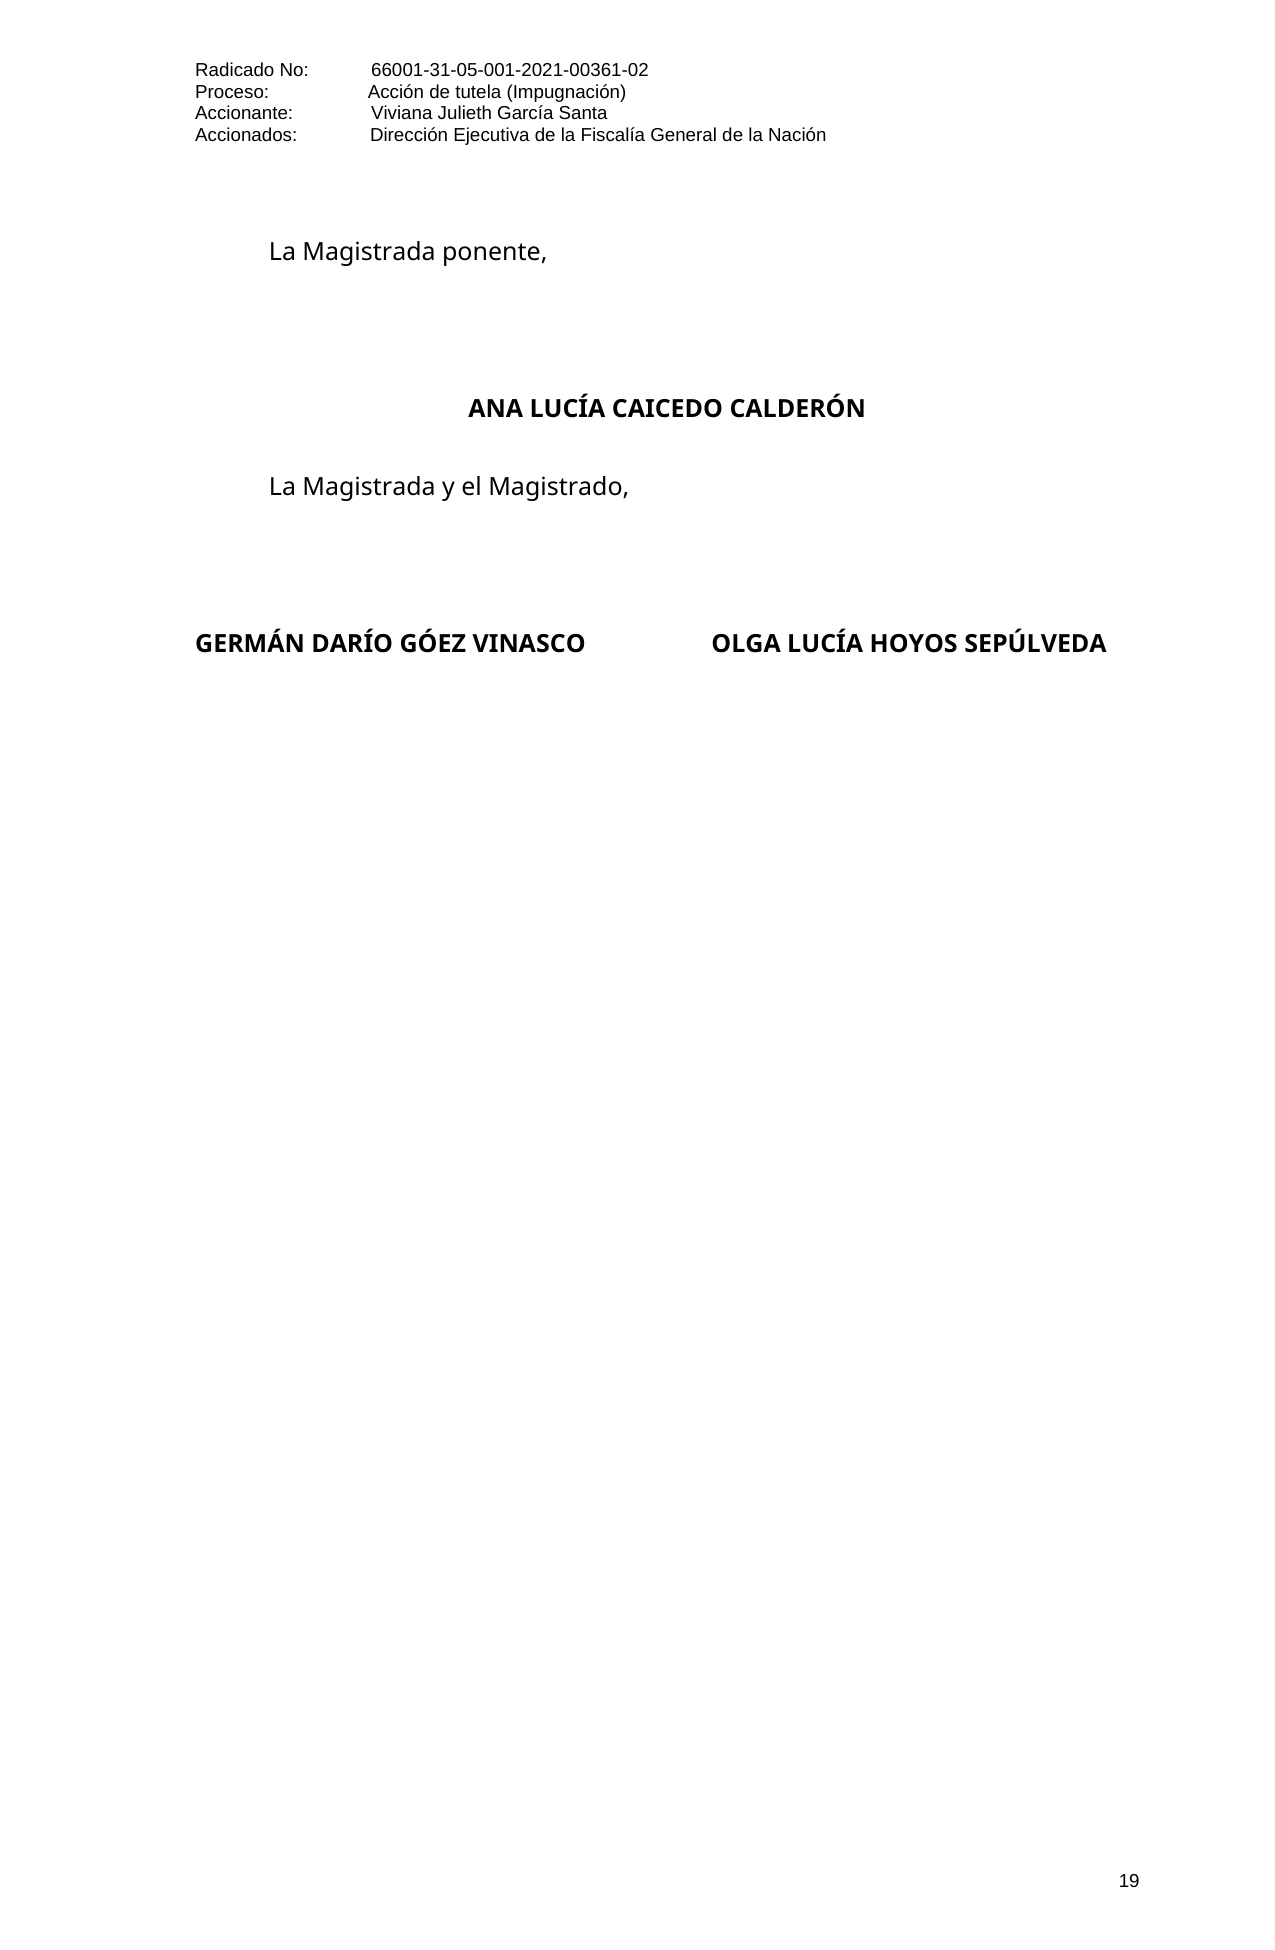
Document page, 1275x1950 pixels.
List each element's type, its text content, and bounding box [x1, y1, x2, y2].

text La Magistrada ponente, [195, 234, 1139, 268]
text GERMÁN DARÍO GÓEZ VINASCO OLGA LUCÍA HOYOS SEPÚLVEDA [195, 626, 1139, 660]
text ANA LUCÍA CAICEDO CALDERÓN [195, 391, 1139, 425]
text La Magistrada y el Magistrado, [195, 469, 1139, 503]
